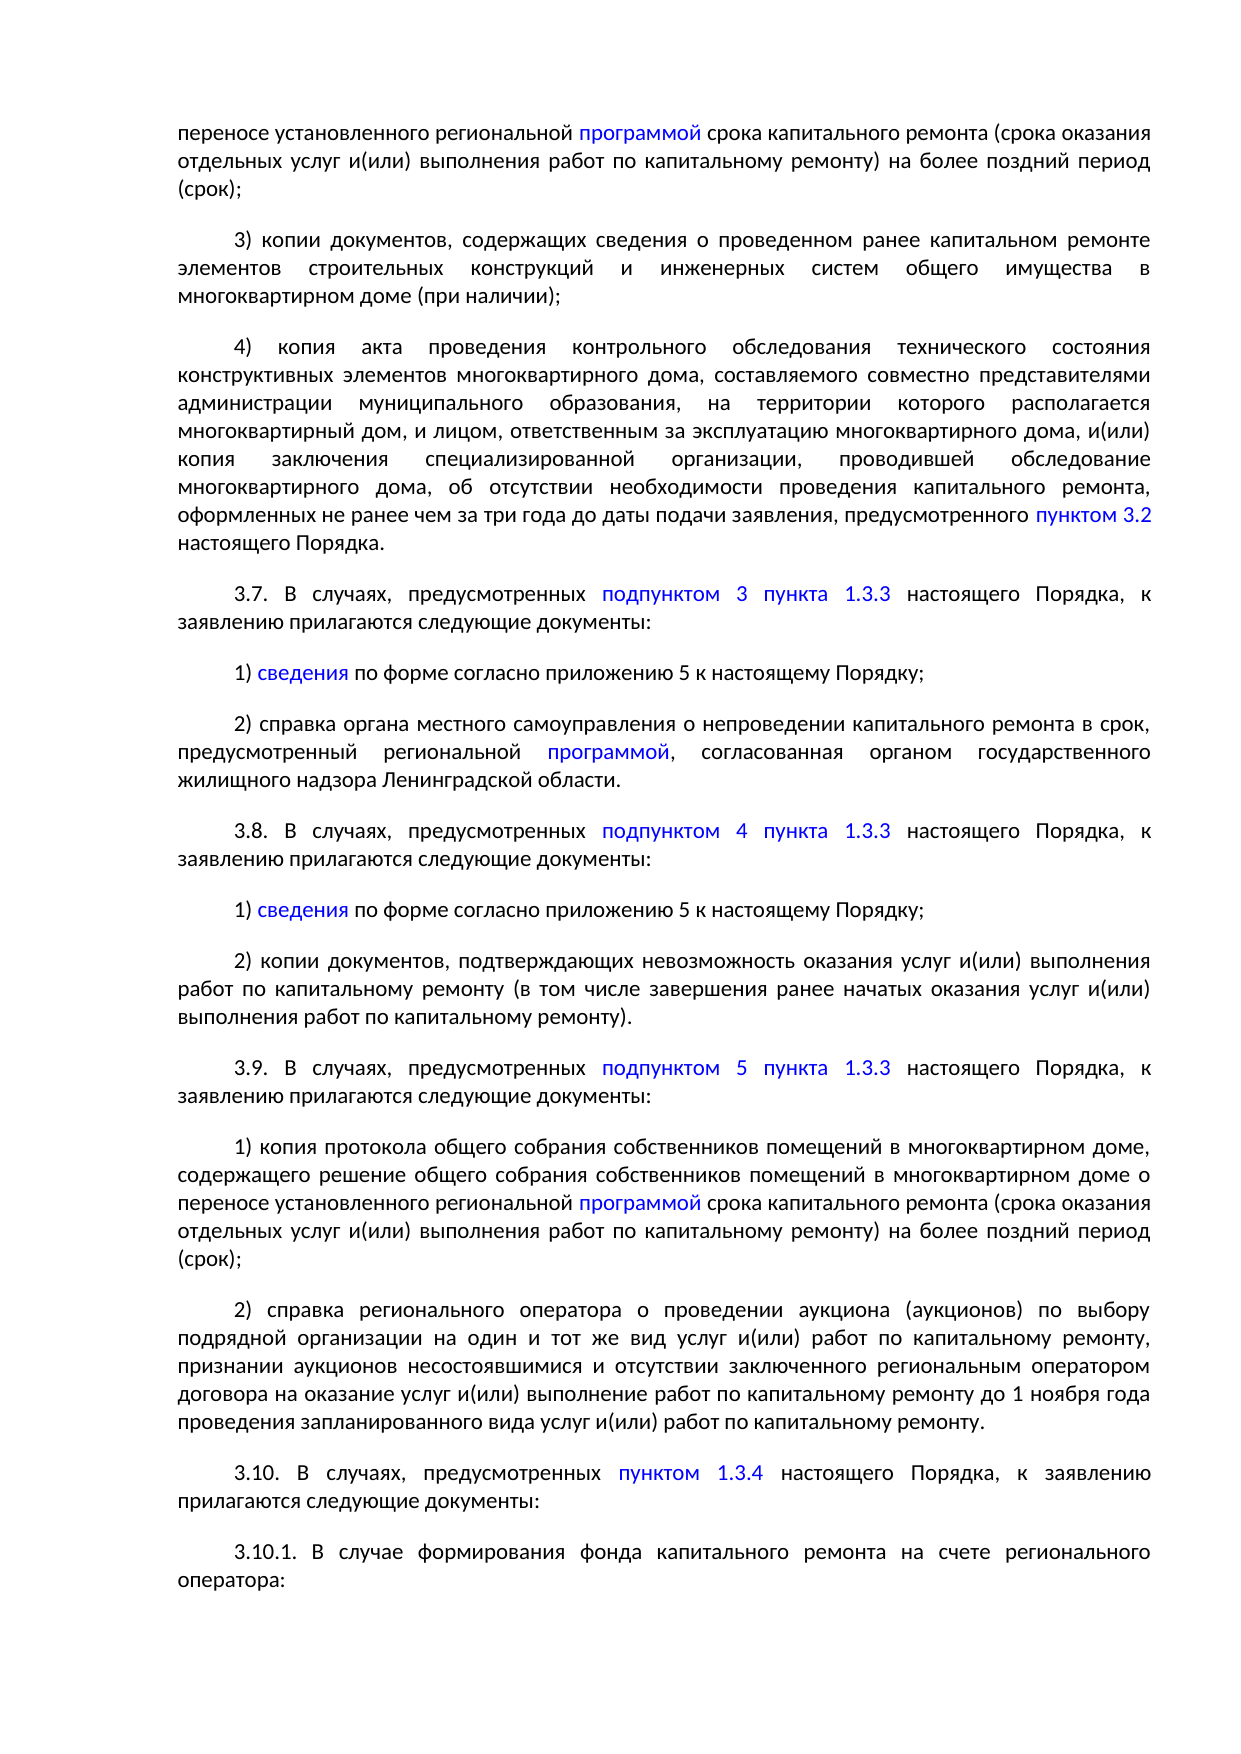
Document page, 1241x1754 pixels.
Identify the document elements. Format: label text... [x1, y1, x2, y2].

text 2) справка регионального оператора о проведении аукциона (аукционов) по выбору подрядной организации на один и тот же вид услуг и(или) работ по капитальному ремонту, признании аукционов несостоявшимися и отсутствии заключенного региональным оператором договора на оказание услуг и(или) выполнение работ по капитальному ремонту до 1 ноября года проведения запланированного вида услуг и(или) работ по капитальному ремонту. [177, 1295, 1152, 1435]
text 3.7. В случаях, предусмотренных подпунктом 3 пункта 1.3.3 настоящего Порядка, к заявлению прилагаются следующие документы: [177, 579, 1152, 635]
text 3.8. В случаях, предусмотренных подпунктом 4 пункта 1.3.3 настоящего Порядка, к заявлению прилагаются следующие документы: [177, 816, 1152, 872]
text 3.10. В случаях, предусмотренных пунктом 1.3.4 настоящего Порядка, к заявлению прилагаются следующие документы: [177, 1458, 1152, 1514]
text 3) копии документов, содержащих сведения о проведенном ранее капитальном ремонте элементов строительных конструкций и инженерных систем общего имущества в многоквартирном доме (при наличии); [177, 225, 1152, 309]
text 1) сведения по форме согласно приложению 5 к настоящему Порядку; [177, 658, 1152, 686]
text 3.9. В случаях, предусмотренных подпунктом 5 пункта 1.3.3 настоящего Порядка, к заявлению прилагаются следующие документы: [177, 1053, 1152, 1109]
text 1) сведения по форме согласно приложению 5 к настоящему Порядку; [177, 895, 1152, 923]
text 3.10.1. В случае формирования фонда капитального ремонта на счете регионального оператора: [177, 1537, 1152, 1593]
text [177, 118, 1152, 202]
text 2) копии документов, подтверждающих невозможность оказания услуг и(или) выполнения работ по капитальному ремонту (в том числе завершения ранее начатых оказания услуг и(или) выполнения работ по капитальному ремонту). [177, 946, 1152, 1030]
text 4) копия акта проведения контрольного обследования технического состояния конструктивных элементов многоквартирного дома, составляемого совместно представителями администрации муниципального образования, на территории которого располагается многоквартирный дом, и лицом, ответственным за эксплуатацию многоквартирного дома, и(или) копия заключения специализированной организации, проводившей обследование многоквартирного дома, об отсутствии необходимости проведения капитального ремонта, оформленных не ранее чем за три года до даты подачи заявления, предусмотренного пунктом 3.2 настоящего Порядка. [177, 332, 1152, 556]
text 2) справка органа местного самоуправления о непроведении капитального ремонта в срок, предусмотренный региональной программой, согласованная органом государственного жилищного надзора Ленинградской области. [177, 709, 1152, 793]
text 1) копия протокола общего собрания собственников помещений в многоквартирном доме, содержащего решение общего собрания собственников помещений в многоквартирном доме о переносе установленного региональной программой срока капитального ремонта (срока оказания отдельных услуг и(или) выполнения работ по капитальному ремонту) на более поздний период (срок); [177, 1132, 1152, 1272]
